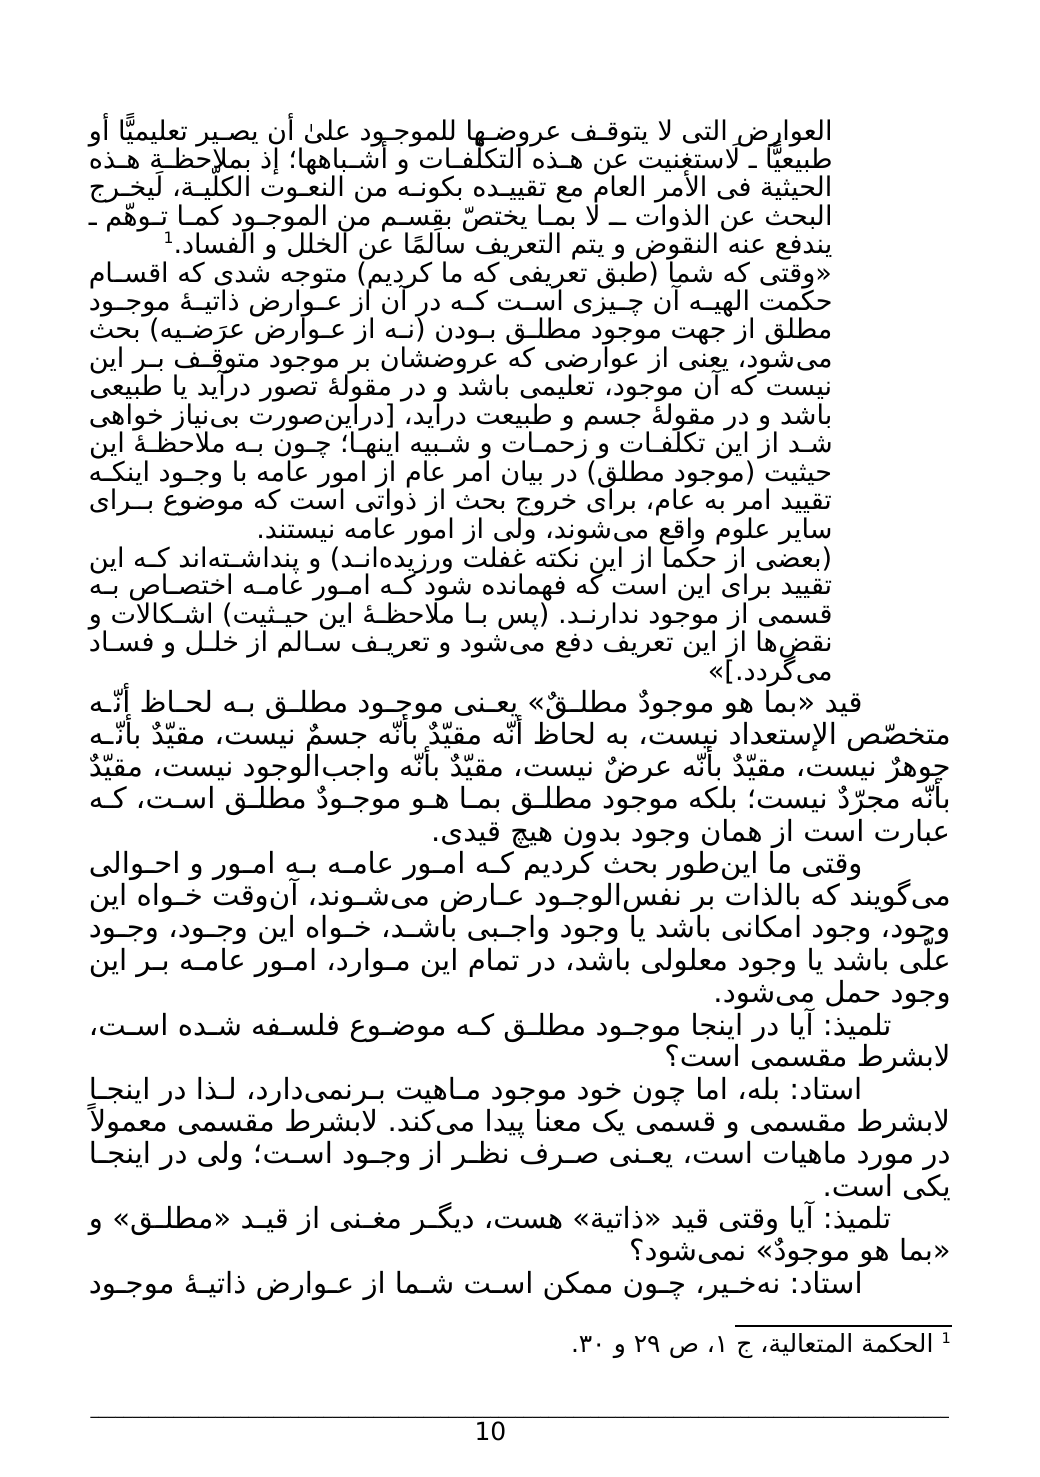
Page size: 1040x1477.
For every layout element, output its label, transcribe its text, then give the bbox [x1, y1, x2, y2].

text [89, 1267, 951, 1299]
text «وقتی که شما (طبق تعریفی که ما کردیم) متوجه شدی که اقسام حکمت الهیه آن چیزی است که در آن از عوارض ذاتیۀ موجود مطلق از جهت موجود مطلق بودن (نه از عوارض عرَضیه) بحث می‌شود، یعنی از عوارضی که عروضشان بر موجود متوقف بر این نیست که آن موجود، تعلیمی باشد و در مقولۀ تصور درآید یا طبیعی باشد و در مقولۀ جسم و طبیعت درآید، [دراین‌صورت بی‌نیاز خواهی شد از این تکلفات و زحمات و شبیه اینها؛ چون به ملاحظۀ این حیثیت (موجود مطلق) در بیان امر عام از امور عامه با وجود اینکه تقیید امر به عام، برای خروج بحث از ذواتی است که موضوع برای سایر علوم واقع می‌شوند، ولی از امور عامه نیستند. [89, 260, 833, 544]
text (بعضی از حکما از این نکته غفلت ورزیده‌اند) و پنداشته‌اند که این تقیید برای این است که فهمانده شود که امور عامه اختصاص به قسمی از موجود ندارند. (پس با ملاحظۀ این حیثیت) اشکالات و نقض‌ها از این تعریف دفع می‌شود و تعریف سالم از خلل و فساد می‌گردد.]» [89, 544, 833, 687]
text وقتی ما این‌طور بحث کردیم که امور عامه به امور و احوالی می‌گویند که بالذات بر نفس‌الوجود عارض می‌شوند، آن‌وقت خواه این وجود، وجود امکانی باشد یا وجود واجبی باشد، خواه این وجود، وجود علّی باشد یا وجود معلولی باشد، در تمام این موارد، امور عامه بر این وجود حمل می‌شود. [89, 848, 951, 1009]
text قید «بما هو موجودٌ مطلقٌ» یعنی موجود مطلق به لحاظ أنّه متخصّص الإستعداد نیست، به لحاظ أنّه مقیّدٌ بأنّه جسمٌ نیست، مقیّدٌ بأنّه جوهرٌ نیست، مقیّدٌ بأنّه عرضٌ نیست، مقیّدٌ بأنّه واجب‌الوجود نیست، مقیّدٌ بأنّه مجرّدٌ نیست؛ بلکه موجود مطلق بما هو موجودٌ مطلق است، که عبارت است از همان وجود بدون هیچ قیدی. [89, 687, 951, 848]
text تلمیذ: آیا در اینجا موجود مطلق که موضوع فلسفه شده است، لابشرط مقسمی است؟ [89, 1009, 951, 1074]
text تلمیذ: آیا وقتی قید «ذاتیة» هست، دیگر مغنی از قید «مطلق» و «بما هو موجودٌ» نمی‌شود؟ [89, 1203, 951, 1267]
text استاد: بله، اما چون خود موجود ماهیت برنمی‌دارد، لذا در اینجا لابشرط مقسمی و قسمی یک معنا پیدا می‌کند. لابشرط مقسمی معمولاً در مورد ماهیات است، یعنی صرف نظر از وجود است؛ ولی در اینجا یکی است. [89, 1074, 951, 1203]
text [89, 118, 833, 260]
